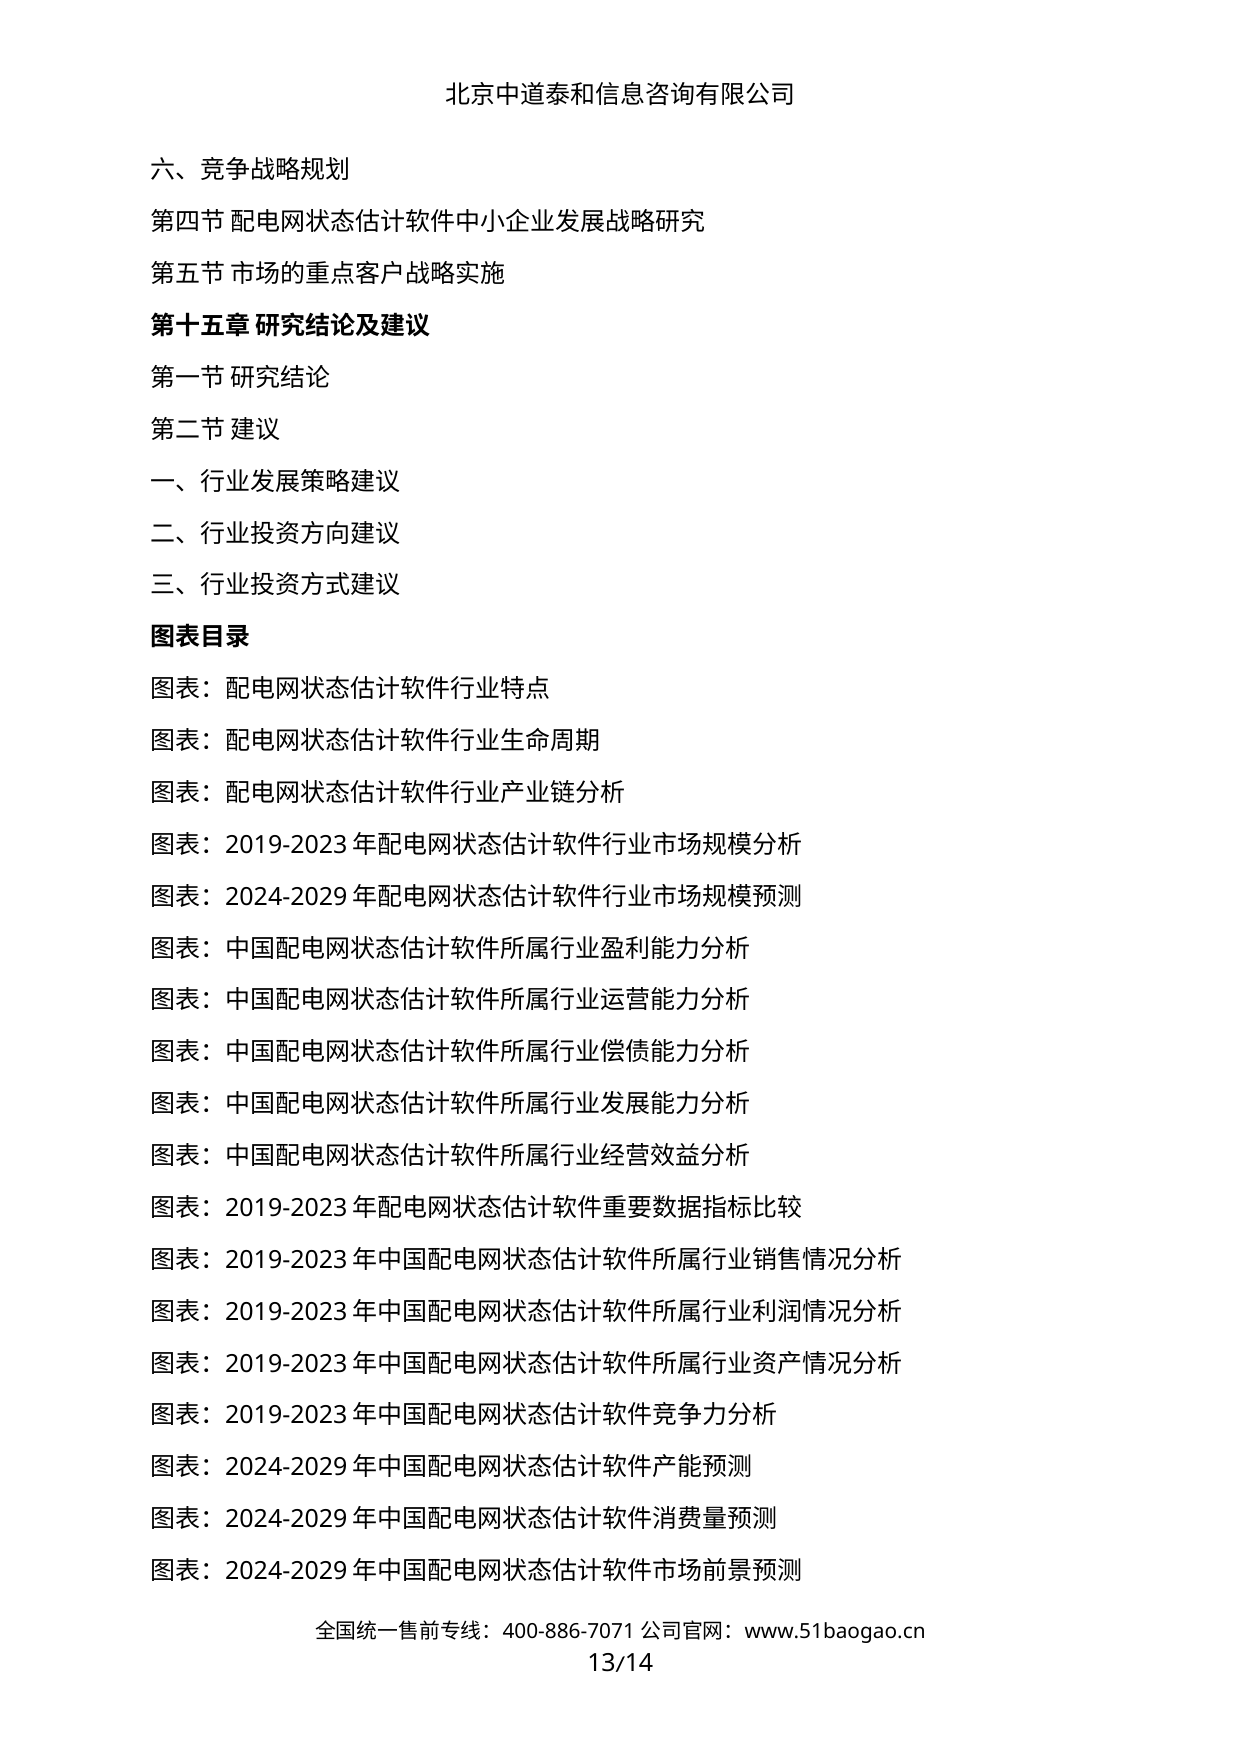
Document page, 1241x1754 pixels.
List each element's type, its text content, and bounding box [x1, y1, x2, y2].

text 第五节 市场的重点客户战略实施 [150, 254, 1090, 290]
text 图表：2019-2023年配电网状态估计软件重要数据指标比较 [150, 1187, 1090, 1224]
text 二、行业投资方向建议 [150, 513, 1090, 549]
text 一、行业发展策略建议 [150, 461, 1090, 497]
text 图表：配电网状态估计软件行业生命周期 [150, 721, 1090, 757]
text 六、竞争战略规划 [150, 150, 1090, 186]
text 图表：中国配电网状态估计软件所属行业经营效益分析 [150, 1136, 1090, 1172]
text 图表：2024-2029年配电网状态估计软件行业市场规模预测 [150, 876, 1090, 912]
text 图表：中国配电网状态估计软件所属行业偿债能力分析 [150, 1032, 1090, 1068]
text 图表：中国配电网状态估计软件所属行业盈利能力分析 [150, 928, 1090, 964]
text 图表：中国配电网状态估计软件所属行业发展能力分析 [150, 1084, 1090, 1120]
text 图表：2019-2023年中国配电网状态估计软件竞争力分析 [150, 1395, 1090, 1431]
text 图表：2019-2023年配电网状态估计软件行业市场规模分析 [150, 824, 1090, 861]
text 图表目录 [150, 617, 1090, 653]
text 图表：2019-2023年中国配电网状态估计软件所属行业资产情况分析 [150, 1343, 1090, 1379]
text 图表：2024-2029年中国配电网状态估计软件产能预测 [150, 1447, 1090, 1483]
text 图表：配电网状态估计软件行业产业链分析 [150, 772, 1090, 809]
text 图表：2024-2029年中国配电网状态估计软件消费量预测 [150, 1499, 1090, 1535]
text 图表：配电网状态估计软件行业特点 [150, 669, 1090, 705]
text 第二节 建议 [150, 409, 1090, 446]
text 三、行业投资方式建议 [150, 565, 1090, 601]
text 第十五章 研究结论及建议 [150, 306, 1090, 342]
text 图表：中国配电网状态估计软件所属行业运营能力分析 [150, 980, 1090, 1016]
text 图表：2019-2023年中国配电网状态估计软件所属行业销售情况分析 [150, 1239, 1090, 1276]
text 第四节 配电网状态估计软件中小企业发展战略研究 [150, 202, 1090, 238]
text 图表：2024-2029年中国配电网状态估计软件市场前景预测 [150, 1551, 1090, 1587]
text 图表：2019-2023年中国配电网状态估计软件所属行业利润情况分析 [150, 1291, 1090, 1327]
text 第一节 研究结论 [150, 357, 1090, 394]
